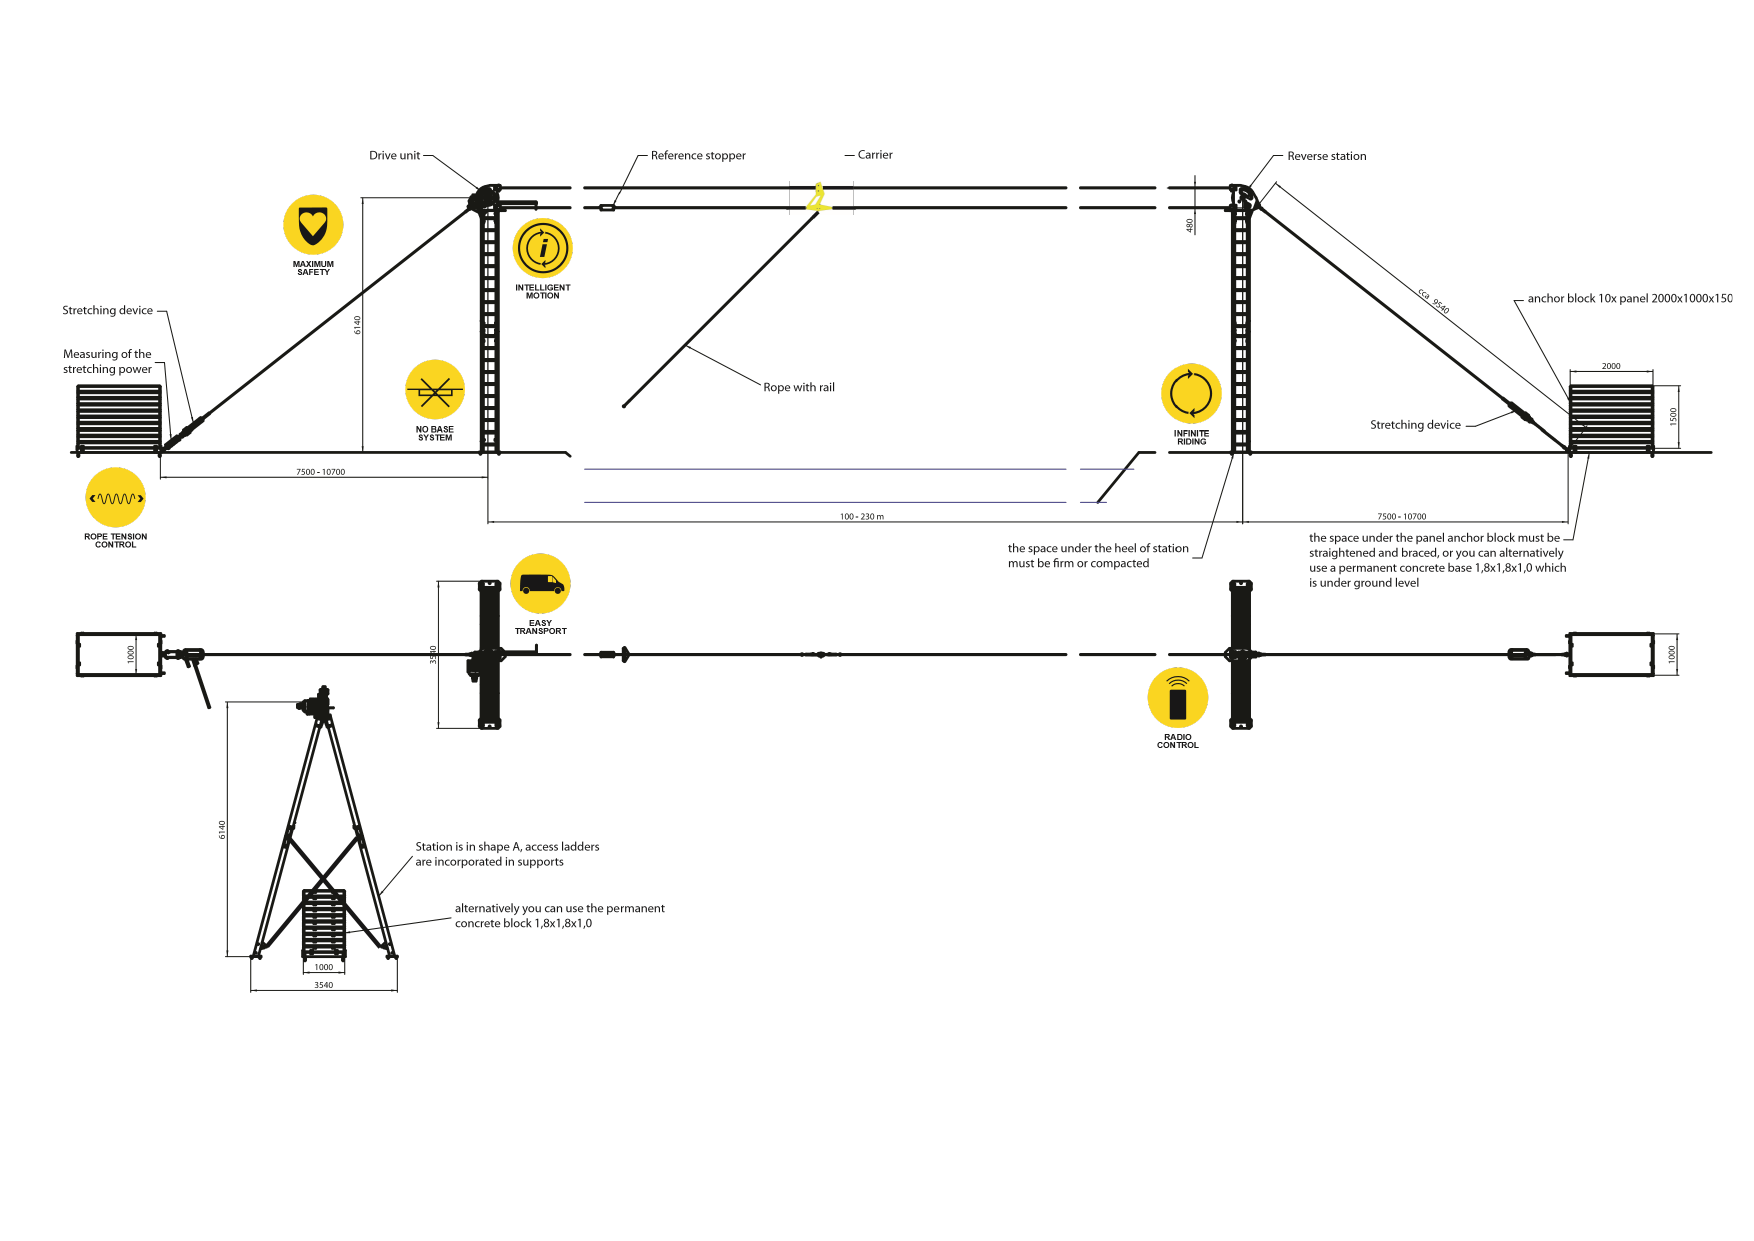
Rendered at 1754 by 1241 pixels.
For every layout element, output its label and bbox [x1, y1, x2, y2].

picture [62, 150, 1733, 993]
